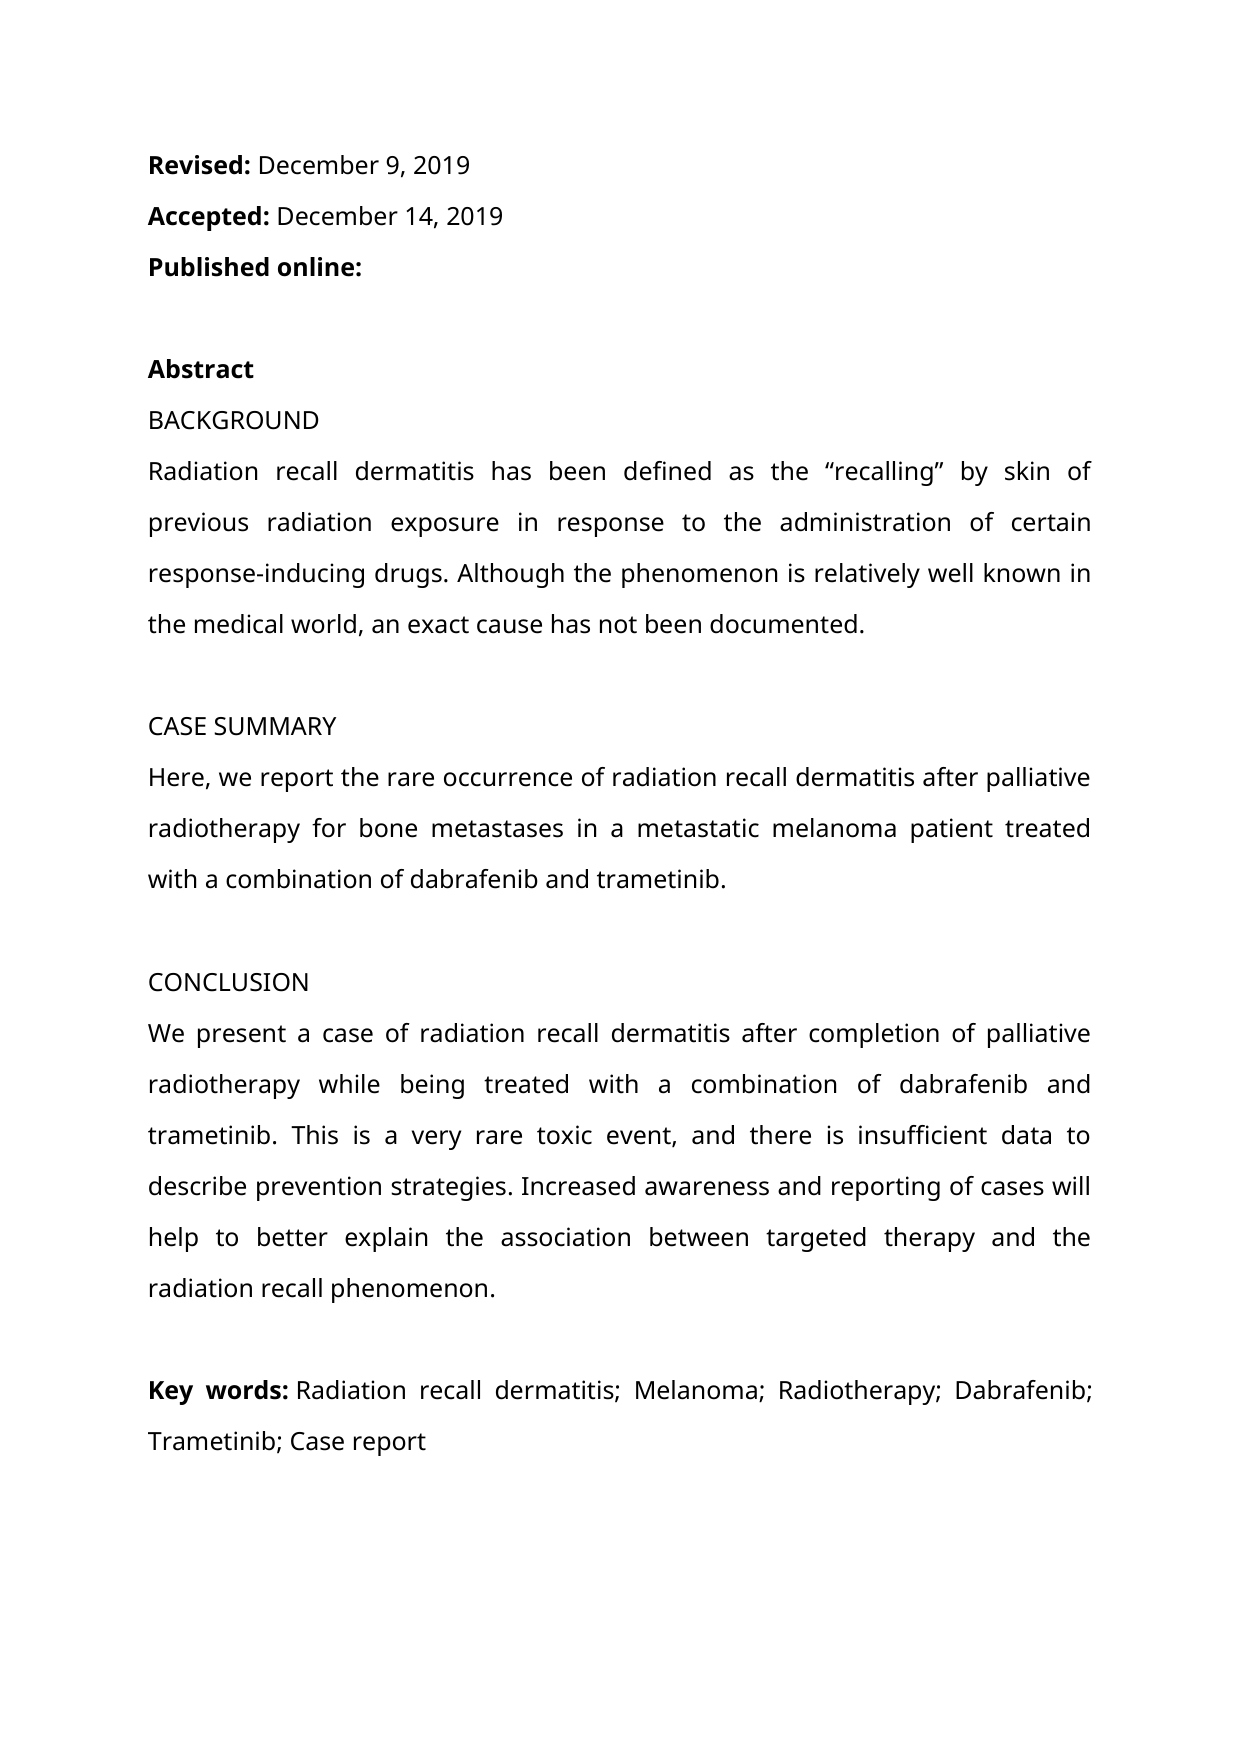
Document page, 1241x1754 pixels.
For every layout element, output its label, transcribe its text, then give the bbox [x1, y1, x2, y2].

text We present a case of radiation recall dermatitis after completion of palliative radiotherapy while being treated with a combination of dabrafenib and trametinib. This is a very rare toxic event, and there is insufficient data to describe prevention strategies. Increased awareness and reporting of cases will help to better explain the association between targeted therapy and the radiation recall phenomenon. [148, 1015, 1093, 1304]
text Published online: [148, 250, 1093, 284]
text Accepted: December 14, 2019 [148, 199, 1093, 233]
text CONCLUSION [148, 964, 1093, 998]
text Revised: December 9, 2019 [148, 148, 1093, 182]
text BACKGROUND [148, 403, 1093, 437]
text Here, we report the rare occurrence of radiation recall dermatitis after palliative radiotherapy for bone metastases in a metastatic melanoma patient treated with a combination of dabrafenib and trametinib. [148, 760, 1093, 896]
text Radiation recall dermatitis has been defined as the “recalling” by skin of previous radiation exposure in response to the administration of certain response-inducing drugs. Although the phenomenon is relatively well known in the medical world, an exact cause has not been documented. [148, 454, 1093, 641]
text Abstract [148, 352, 1093, 386]
text Key words: Radiation recall dermatitis; Melanoma; Radiotherapy; Dabrafenib; Trametinib; Case report [148, 1373, 1093, 1458]
text CASE SUMMARY [148, 709, 1093, 743]
